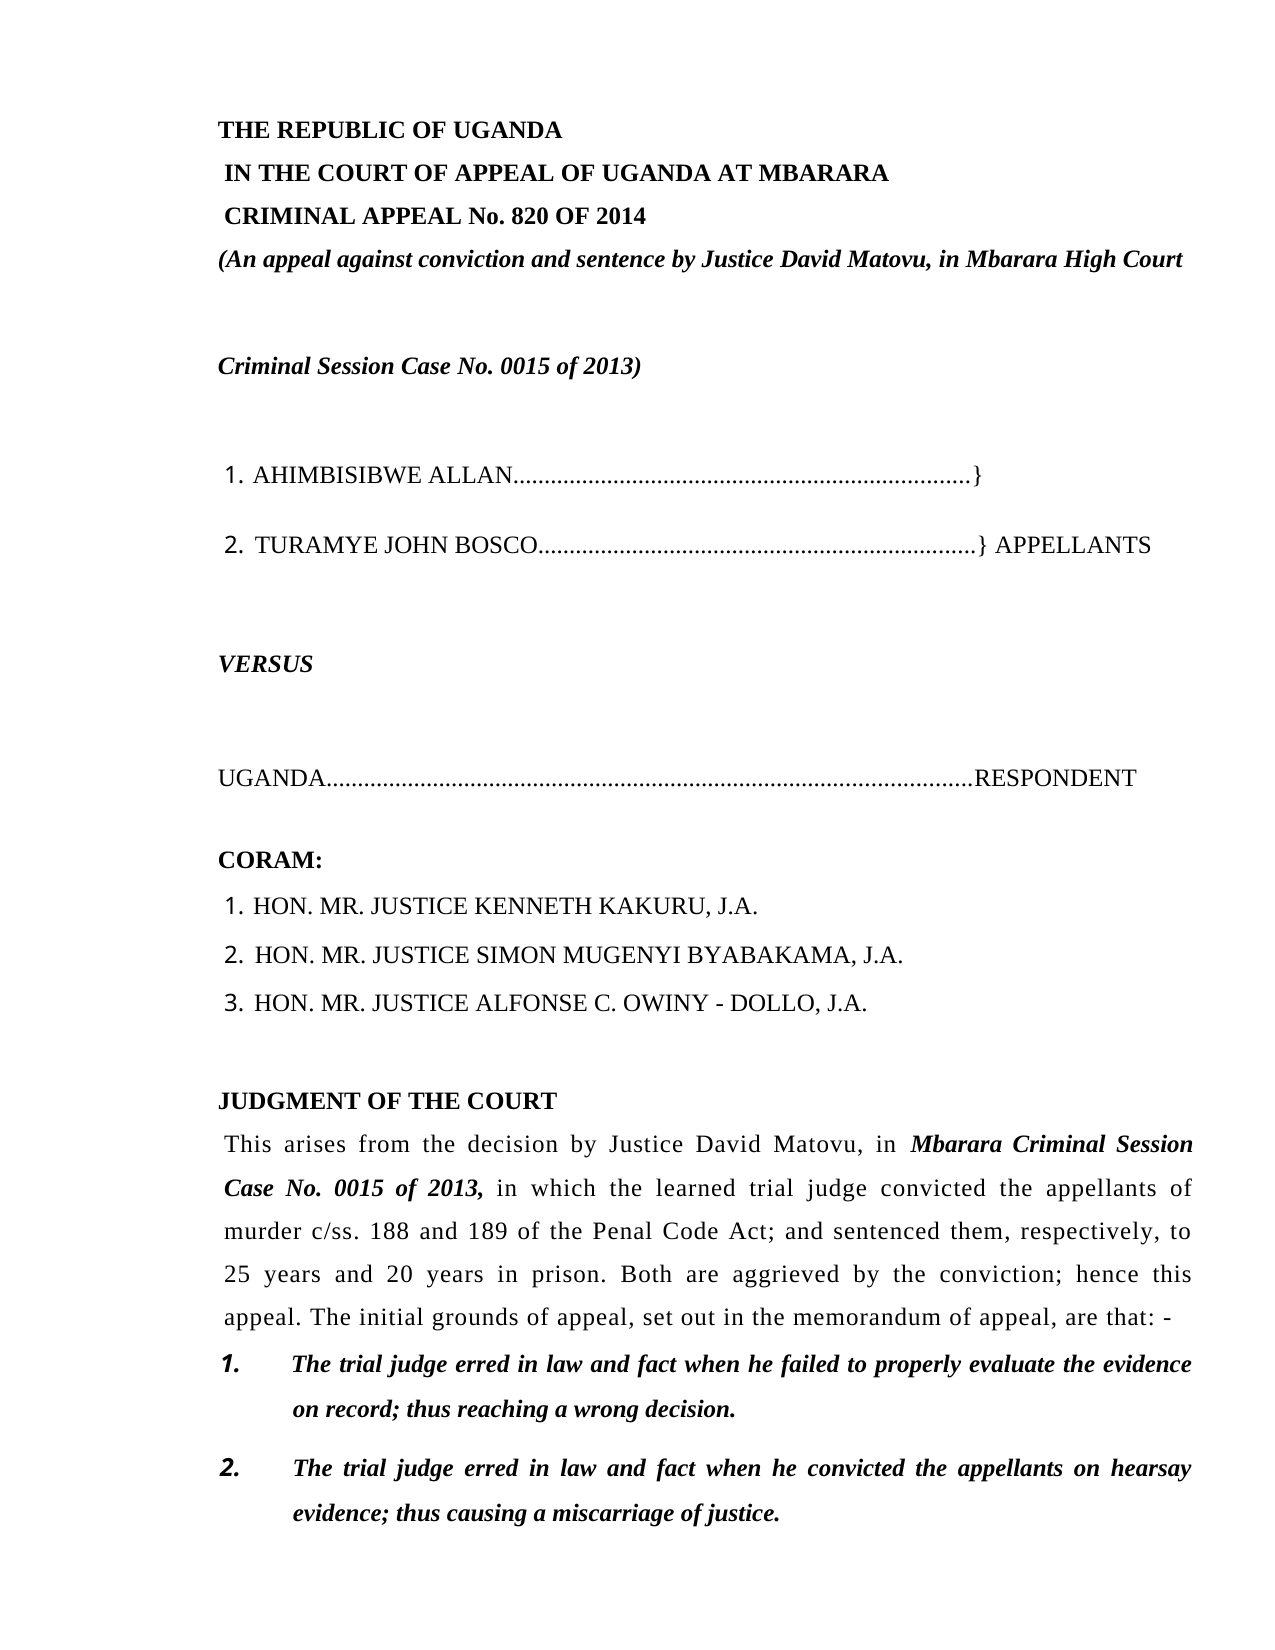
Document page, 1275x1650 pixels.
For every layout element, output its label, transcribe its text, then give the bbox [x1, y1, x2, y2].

text CRIMINAL APPEAL No. 820 OF 2014 [218, 201, 1194, 230]
list HON. MR. JUSTICE ALFONSE C. OWINY - DOLLO, J.A. [224, 986, 1198, 1019]
list HON. MR. JUSTICE KENNETH KAKURU, J.A. [224, 888, 1198, 921]
text Criminal Session Case No. 0015 of 2013) [218, 351, 1194, 380]
text CORAM: [218, 845, 1194, 874]
text JUDGMENT OF THE COURT [218, 1086, 1194, 1115]
list The trial judge erred in law and fact when he convicted the appellants on hearsay evidence; thus causing a miscarriage of justice. [220, 1449, 1194, 1526]
list TURAMYE JOHN BOSCO } APPELLANTS [224, 528, 1198, 560]
text (An appeal against conviction and sentence by Justice David Matovu, in Mbarara High Court [218, 244, 1194, 273]
text VERSUS [218, 649, 1194, 678]
text IN THE COURT OF APPEAL OF UGANDA AT MBARARA [218, 158, 1194, 187]
text THE REPUBLIC OF UGANDA [218, 115, 1194, 144]
text This arises from the decision by Justice David Matovu, in Mbarara Criminal Session Case No. 0015 of 2013, in which the learned trial judge convicted the appellants of murder c/ss. 188 and 189 of the Penal Code Act; and sentenced them, respectively, to 25 years and 20 years in prison. Both are aggrieved by the conviction; hence this appeal. The initial grounds of appeal, set out in the memorandum of appeal, are that: - [224, 1129, 1194, 1331]
list The trial judge erred in law and fact when he failed to properly evaluate the evidence on record; thus reaching a wrong decision. [220, 1345, 1194, 1422]
list AHIMBISIBWE ALLAN } [224, 458, 1198, 491]
list HON. MR. JUSTICE SIMON MUGENYI BYABAKAMA, J.A. [224, 937, 1198, 970]
text UGANDA RESPONDENT [218, 763, 1198, 792]
